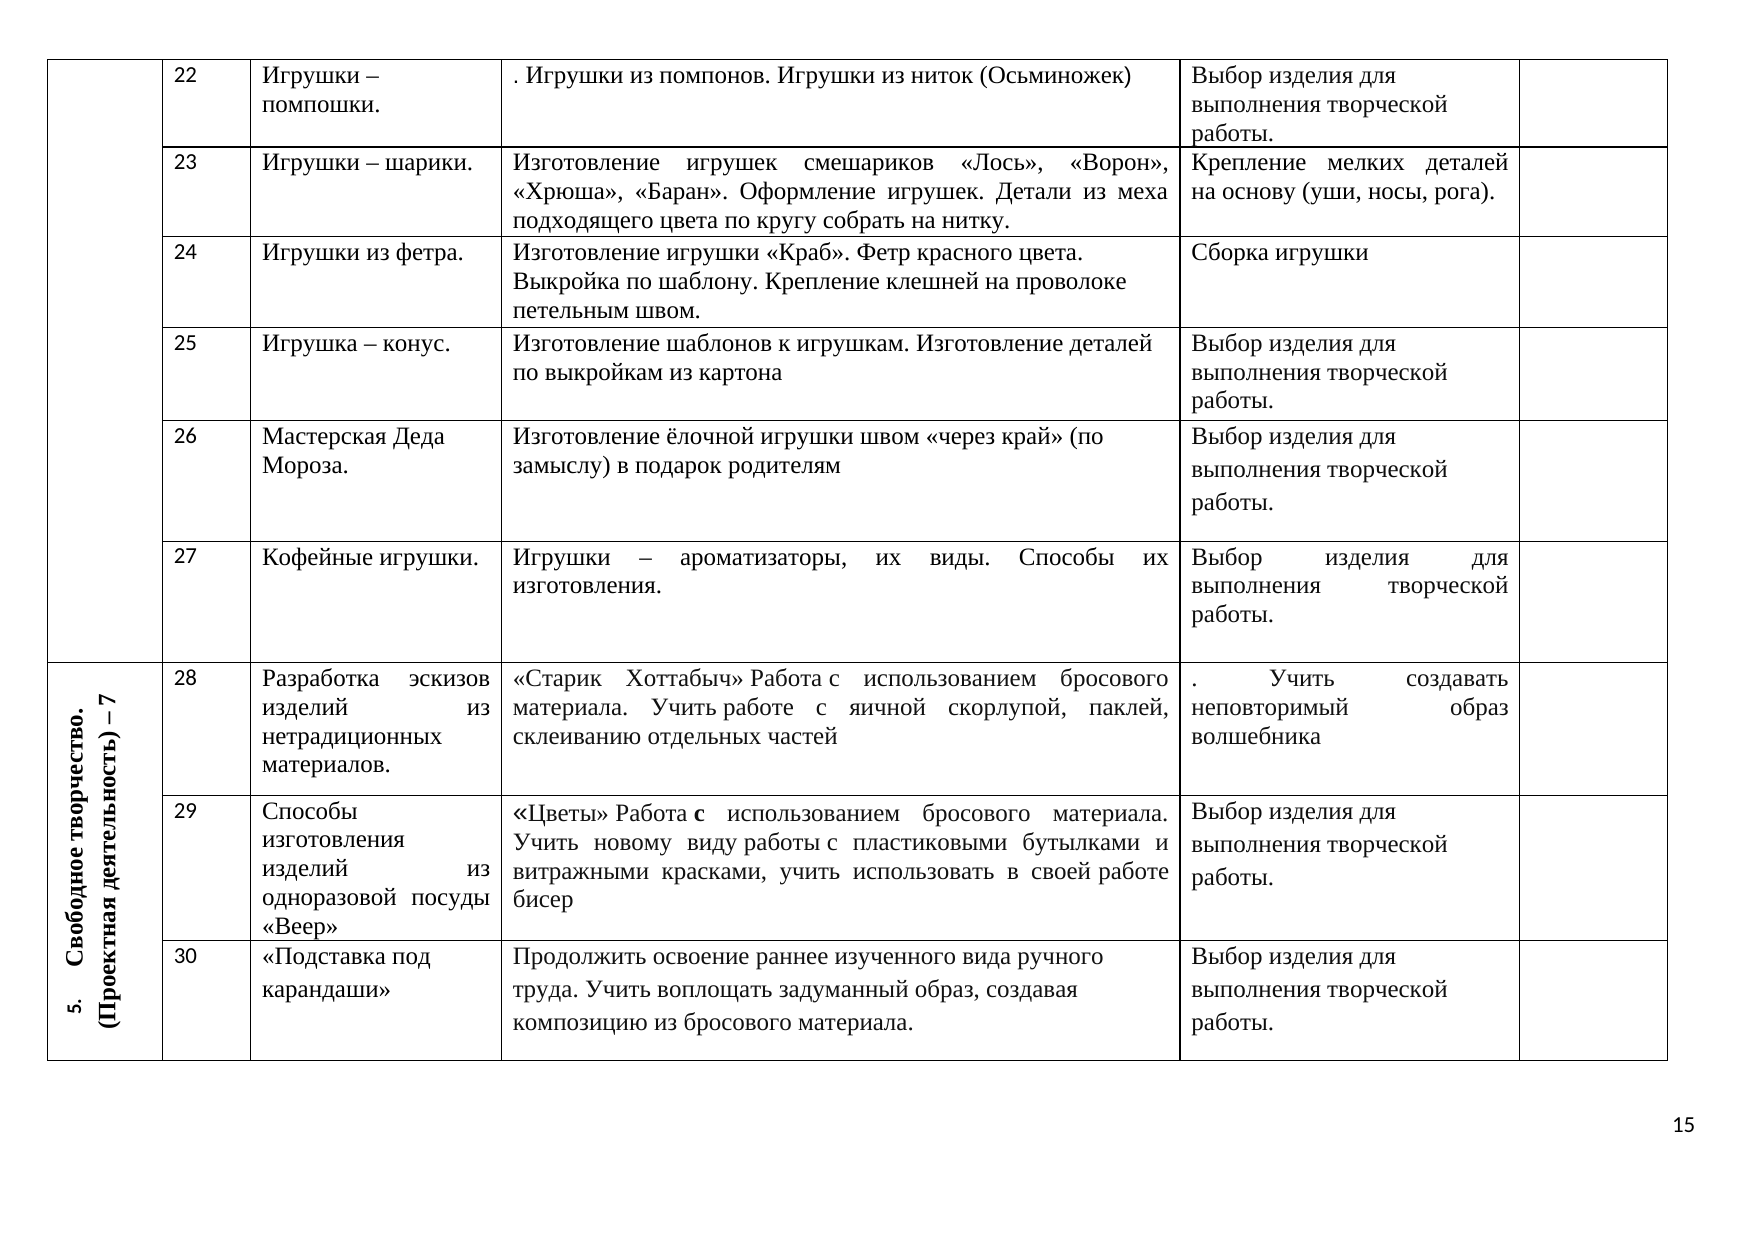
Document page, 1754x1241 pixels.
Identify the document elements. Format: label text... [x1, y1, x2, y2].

table_cell Игрушки – ароматизаторы, их виды. Способы их изготовления. [502, 542, 1179, 662]
table_cell «Подставка под карандаши» [251, 941, 501, 1060]
table_cell Продолжить освоение раннее изученного вида ручного труда. Учить воплощать задуманный образ, создавая композицию из бросового материала. [502, 941, 1179, 1060]
table_cell Выбор изделия для выполнения творческой работы. [1181, 542, 1519, 662]
table_cell Выбор изделия для выполнения творческой работы. [1181, 421, 1519, 541]
table_cell [1520, 421, 1667, 541]
table_cell [1520, 60, 1667, 146]
table_cell 5. Свободное творчество. (Проектная деятельность) – 7 часов [48, 663, 162, 1060]
table_cell [1520, 148, 1667, 236]
table_cell . Учить создавать неповторимый образ волшебника [1181, 663, 1519, 795]
table_cell 30 [163, 941, 250, 1060]
table_cell Кофейные игрушки. [251, 542, 501, 662]
table_cell [1520, 796, 1667, 940]
table_cell 29 [163, 796, 250, 940]
table_cell Разработка эскизов изделий из нетрадиционных материалов. [251, 663, 501, 795]
table_cell [1520, 941, 1667, 1060]
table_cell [1181, 941, 1519, 1060]
table_cell Выбор изделия для выполнения творческой работы. [1181, 328, 1519, 420]
table_cell [1520, 542, 1667, 662]
table_cell . Игрушки из помпонов. Игрушки из ниток (Осьминожек) [502, 60, 1179, 146]
table_cell Способы изготовления изделий из одноразовой посуды «Веер» [251, 796, 501, 940]
table_cell 23 [163, 148, 250, 236]
table_cell Изготовление ёлочной игрушки швом «через край» (по замыслу) в подарок родителям [502, 421, 1179, 541]
table_cell Мастерская Деда Мороза. [251, 421, 501, 541]
table_cell Крепление мелких деталей на основу (уши, носы, рога). [1181, 148, 1519, 236]
table_cell 22 [163, 60, 250, 146]
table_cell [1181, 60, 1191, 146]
table_cell Выбор изделия для выполнения творческой работы. [1181, 796, 1519, 940]
table_cell [1520, 663, 1667, 795]
table_cell Игрушки из фетра. [251, 237, 501, 327]
table_cell 27 [163, 542, 250, 662]
table_cell Изготовление шаблонов к игрушкам. Изготовление деталей по выкройкам из картона [502, 328, 1179, 420]
table_cell Изготовление игрушек смешариков «Лось», «Ворон», «Хрюша», «Баран». Оформление игрушек. Детали из меха подходящего цвета по кругу собрать на нитку. [502, 148, 1179, 236]
table_cell Игрушка – конус. [251, 328, 501, 420]
table_cell Игрушки – шарики. [251, 148, 501, 236]
table_cell «Цветы» Работа с использованием бросового материала. Учить новому виду работы с пластиковыми бутылками и витражными красками, учить использовать в своей работе бисер [502, 796, 1179, 940]
table_cell 24 [163, 237, 250, 327]
table_cell Изготовление игрушки «Краб». Фетр красного цвета. Выкройка по шаблону. Крепление клешней на проволоке петельным швом. [502, 237, 1179, 327]
table_cell Сборка игрушки [1181, 237, 1519, 327]
table_cell 25 [163, 328, 250, 420]
table_cell 26 [163, 421, 250, 541]
table_cell [1520, 237, 1667, 327]
table_cell Игрушки – помпошки. [251, 60, 501, 146]
table_cell [1520, 328, 1667, 420]
table_cell «Старик Хоттабыч» Работа с использованием бросового материала. Учить работе с яичной скорлупой, паклей, склеиванию отдельных частей [502, 663, 1179, 795]
table_cell 28 [163, 663, 250, 795]
